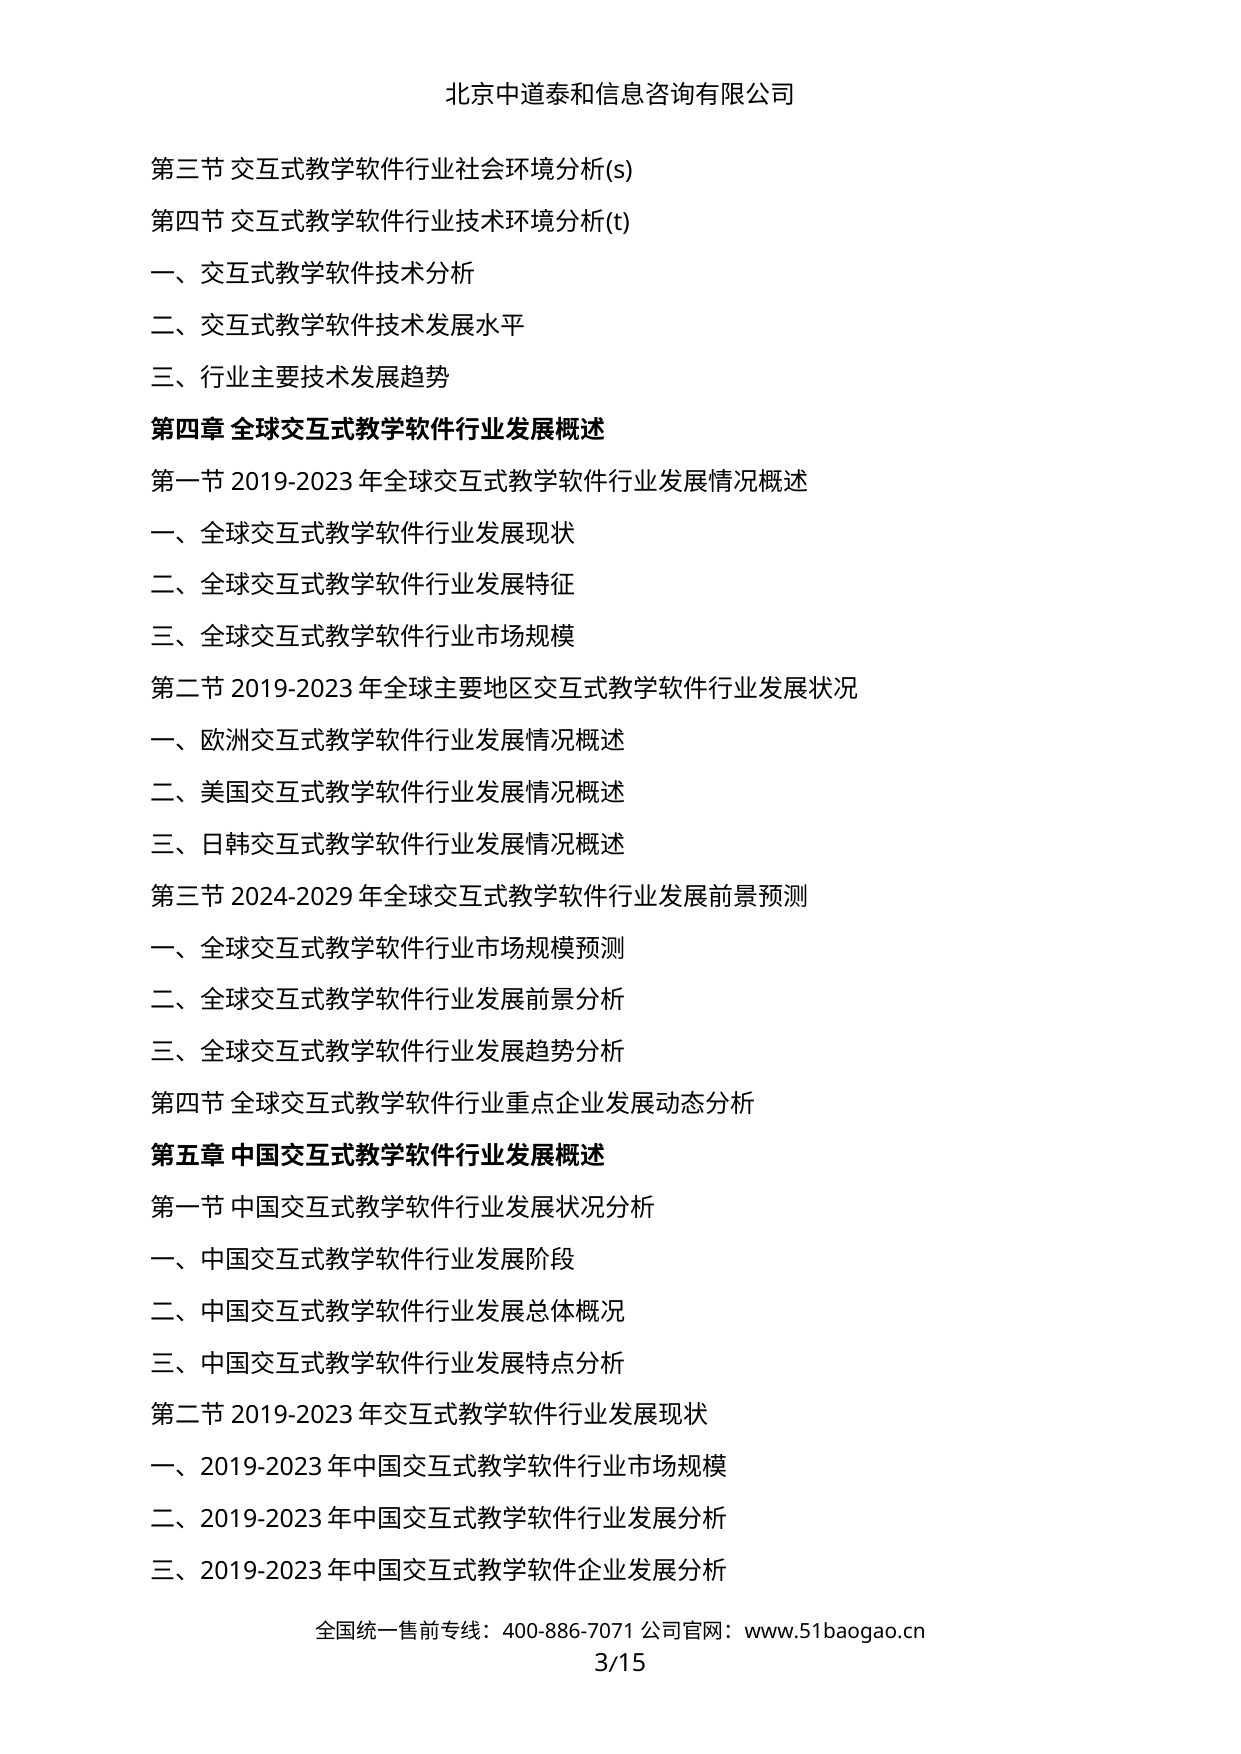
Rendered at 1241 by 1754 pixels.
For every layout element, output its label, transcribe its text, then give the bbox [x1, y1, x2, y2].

text 一、中国交互式教学软件行业发展阶段 [150, 1239, 1090, 1276]
text 第五章 中国交互式教学软件行业发展概述 [150, 1136, 1090, 1172]
text 三、2019-2023年中国交互式教学软件企业发展分析 [150, 1551, 1090, 1587]
text 第三节 2024-2029年全球交互式教学软件行业发展前景预测 [150, 876, 1090, 912]
text 一、2019-2023年中国交互式教学软件行业市场规模 [150, 1447, 1090, 1483]
text 第四章 全球交互式教学软件行业发展概述 [150, 409, 1090, 446]
text 第三节 交互式教学软件行业社会环境分析(s) [150, 150, 1090, 186]
text 二、全球交互式教学软件行业发展特征 [150, 565, 1090, 601]
text 三、全球交互式教学软件行业市场规模 [150, 617, 1090, 653]
text 一、欧洲交互式教学软件行业发展情况概述 [150, 721, 1090, 757]
text 一、全球交互式教学软件行业市场规模预测 [150, 928, 1090, 964]
text 第四节 全球交互式教学软件行业重点企业发展动态分析 [150, 1084, 1090, 1120]
text 三、行业主要技术发展趋势 [150, 357, 1090, 394]
text 一、全球交互式教学软件行业发展现状 [150, 513, 1090, 549]
text 三、日韩交互式教学软件行业发展情况概述 [150, 824, 1090, 861]
text 第二节 2019-2023年交互式教学软件行业发展现状 [150, 1395, 1090, 1431]
text 二、中国交互式教学软件行业发展总体概况 [150, 1291, 1090, 1327]
text 二、交互式教学软件技术发展水平 [150, 306, 1090, 342]
text 第一节 2019-2023年全球交互式教学软件行业发展情况概述 [150, 461, 1090, 497]
text 三、全球交互式教学软件行业发展趋势分析 [150, 1032, 1090, 1068]
text 二、美国交互式教学软件行业发展情况概述 [150, 772, 1090, 809]
text 第二节 2019-2023年全球主要地区交互式教学软件行业发展状况 [150, 669, 1090, 705]
text 第四节 交互式教学软件行业技术环境分析(t) [150, 202, 1090, 238]
text 第一节 中国交互式教学软件行业发展状况分析 [150, 1187, 1090, 1224]
text 二、全球交互式教学软件行业发展前景分析 [150, 980, 1090, 1016]
text 三、中国交互式教学软件行业发展特点分析 [150, 1343, 1090, 1379]
text 一、交互式教学软件技术分析 [150, 254, 1090, 290]
text 二、2019-2023年中国交互式教学软件行业发展分析 [150, 1499, 1090, 1535]
